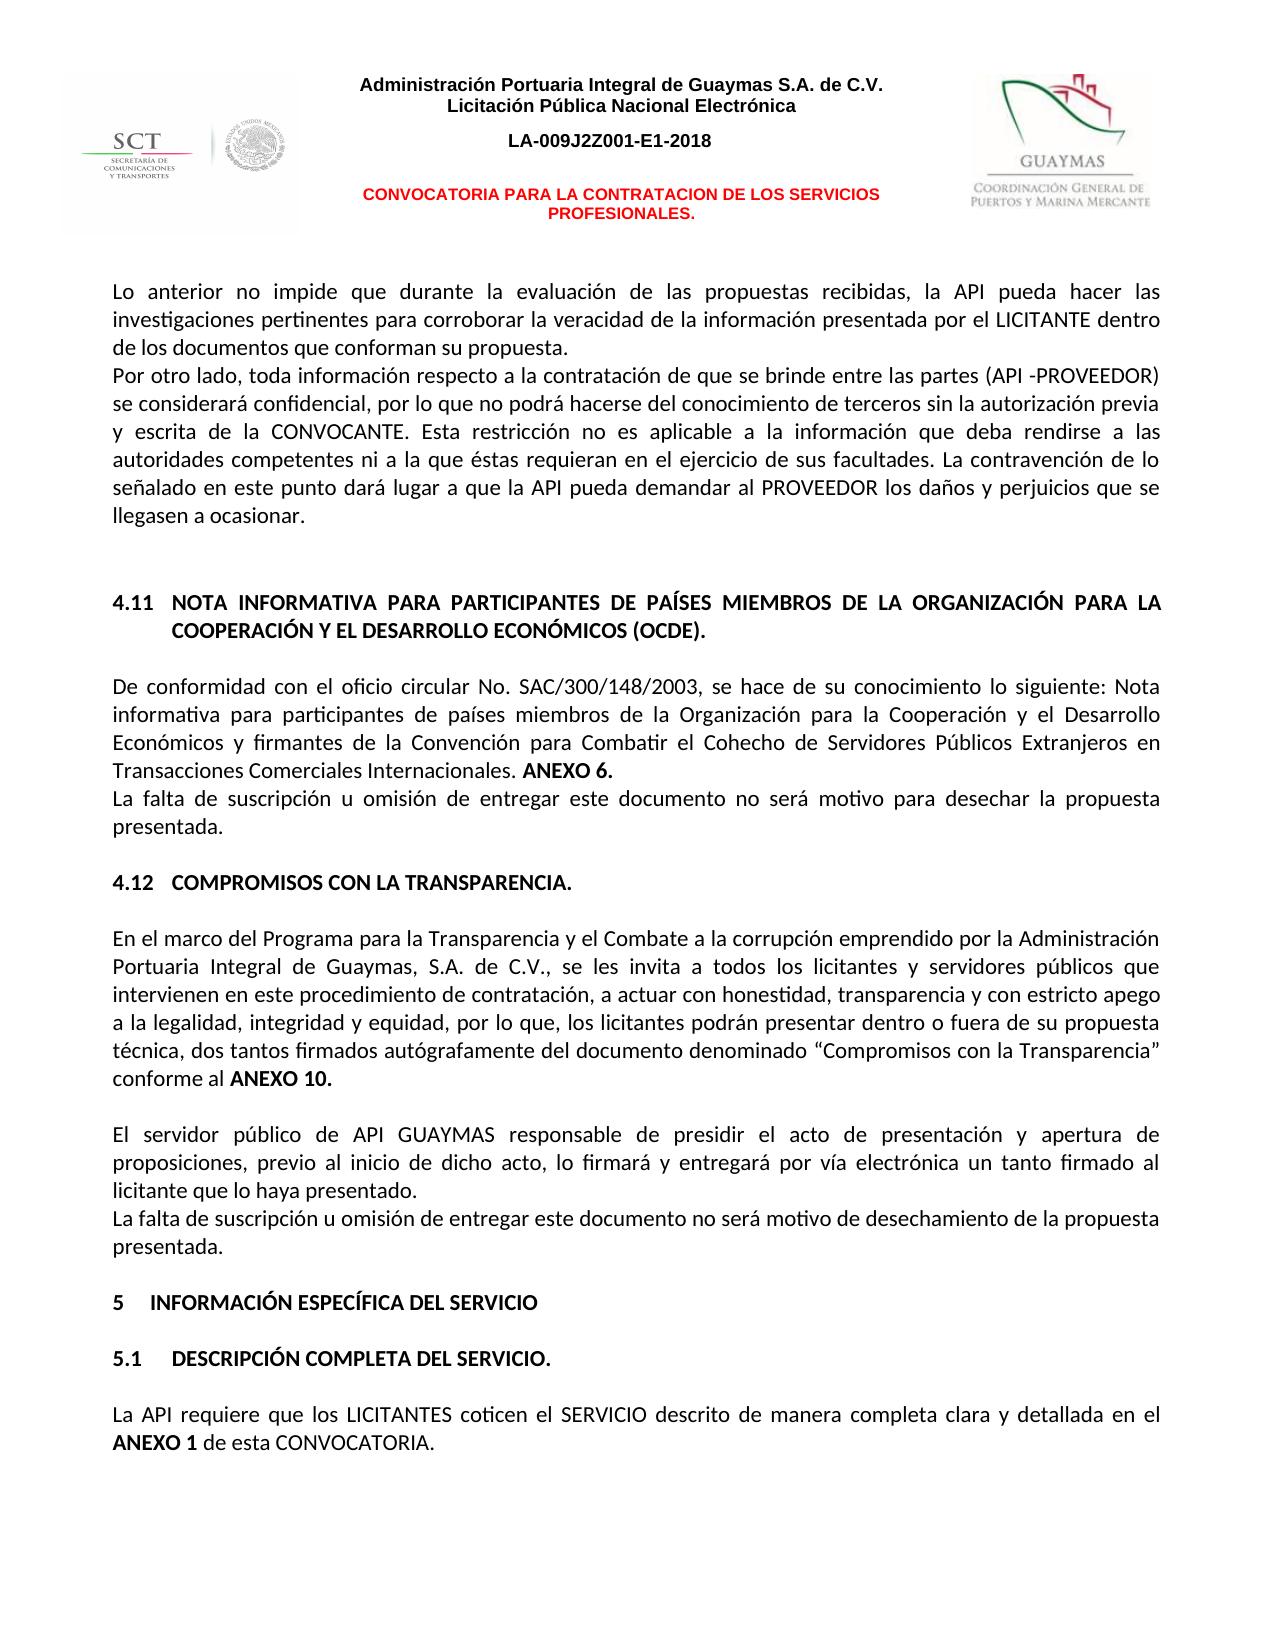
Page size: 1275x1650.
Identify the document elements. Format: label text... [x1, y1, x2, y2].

list COMPROMISOS CON LA TRANSPARENCIA. [112, 868, 1162, 896]
picture [61, 74, 300, 236]
list DESCRIPCIÓN COMPLETA DEL SERVICIO. [112, 1344, 1162, 1372]
list NOTA INFORMATIVA PARA PARTICIPANTES DE PAÍSES MIEMBROS DE LA ORGANIZACIÓN PARA LA COOPERACIÓN Y EL DESARROLLO ECONÓMICOS (OCDE). [112, 588, 1162, 644]
text En el marco del Programa para la Transparencia y el Combate a la corrupción emprendido por la Administración Portuaria Integral de Guaymas, S.A. de C.V., se les invita a todos los licitantes y servidores públicos que intervienen en este procedimiento de contratación, a actuar con honestidad, transparencia y con estricto apego a la legalidad, integridad y equidad, por lo que, los licitantes podrán presentar dentro o fuera de su propuesta técnica, dos tantos firmados autógrafamente del documento denominado “Compromisos con la Transparencia” conforme al ANEXO 10. [112, 924, 1162, 1092]
picture [970, 74, 1151, 209]
list INFORMACIÓN ESPECÍFICA DEL SERVICIO [112, 1288, 1162, 1316]
text La falta de suscripción u omisión de entregar este documento no será motivo para desechar la propuesta presentada. [112, 784, 1162, 840]
text La falta de suscripción u omisión de entregar este documento no será motivo de desechamiento de la propuesta presentada. [112, 1204, 1162, 1260]
text Lo anterior no impide que durante la evaluación de las propuestas recibidas, la API pueda hacer las investigaciones pertinentes para corroborar la veracidad de la información presentada por el LICITANTE dentro de los documentos que conforman su propuesta. [112, 277, 1162, 361]
text De conformidad con el oficio circular No. SAC/300/148/2003, se hace de su conocimiento lo siguiente: Nota informativa para participantes de países miembros de la Organización para la Cooperación y el Desarrollo Económicos y firmantes de la Convención para Combatir el Cohecho de Servidores Públicos Extranjeros en Transacciones Comerciales Internacionales. ANEXO 6. [112, 672, 1162, 784]
text La API requiere que los LICITANTES coticen el SERVICIO descrito de manera completa clara y detallada en el ANEXO 1 de esta CONVOCATORIA. [112, 1400, 1162, 1456]
text Por otro lado, toda información respecto a la contratación de que se brinde entre las partes (API -PROVEEDOR) se considerará confidencial, por lo que no podrá hacerse del conocimiento de terceros sin la autorización previa y escrita de la CONVOCANTE. Esta restricción no es aplicable a la información que deba rendirse a las autoridades competentes ni a la que éstas requieran en el ejercicio de sus facultades. La contravención de lo señalado en este punto dará lugar a que la API pueda demandar al PROVEEDOR los daños y perjuicios que se llegasen a ocasionar. [112, 361, 1162, 529]
text El servidor público de API GUAYMAS responsable de presidir el acto de presentación y apertura de proposiciones, previo al inicio de dicho acto, lo firmará y entregará por vía electrónica un tanto firmado al licitante que lo haya presentado. [112, 1120, 1162, 1204]
